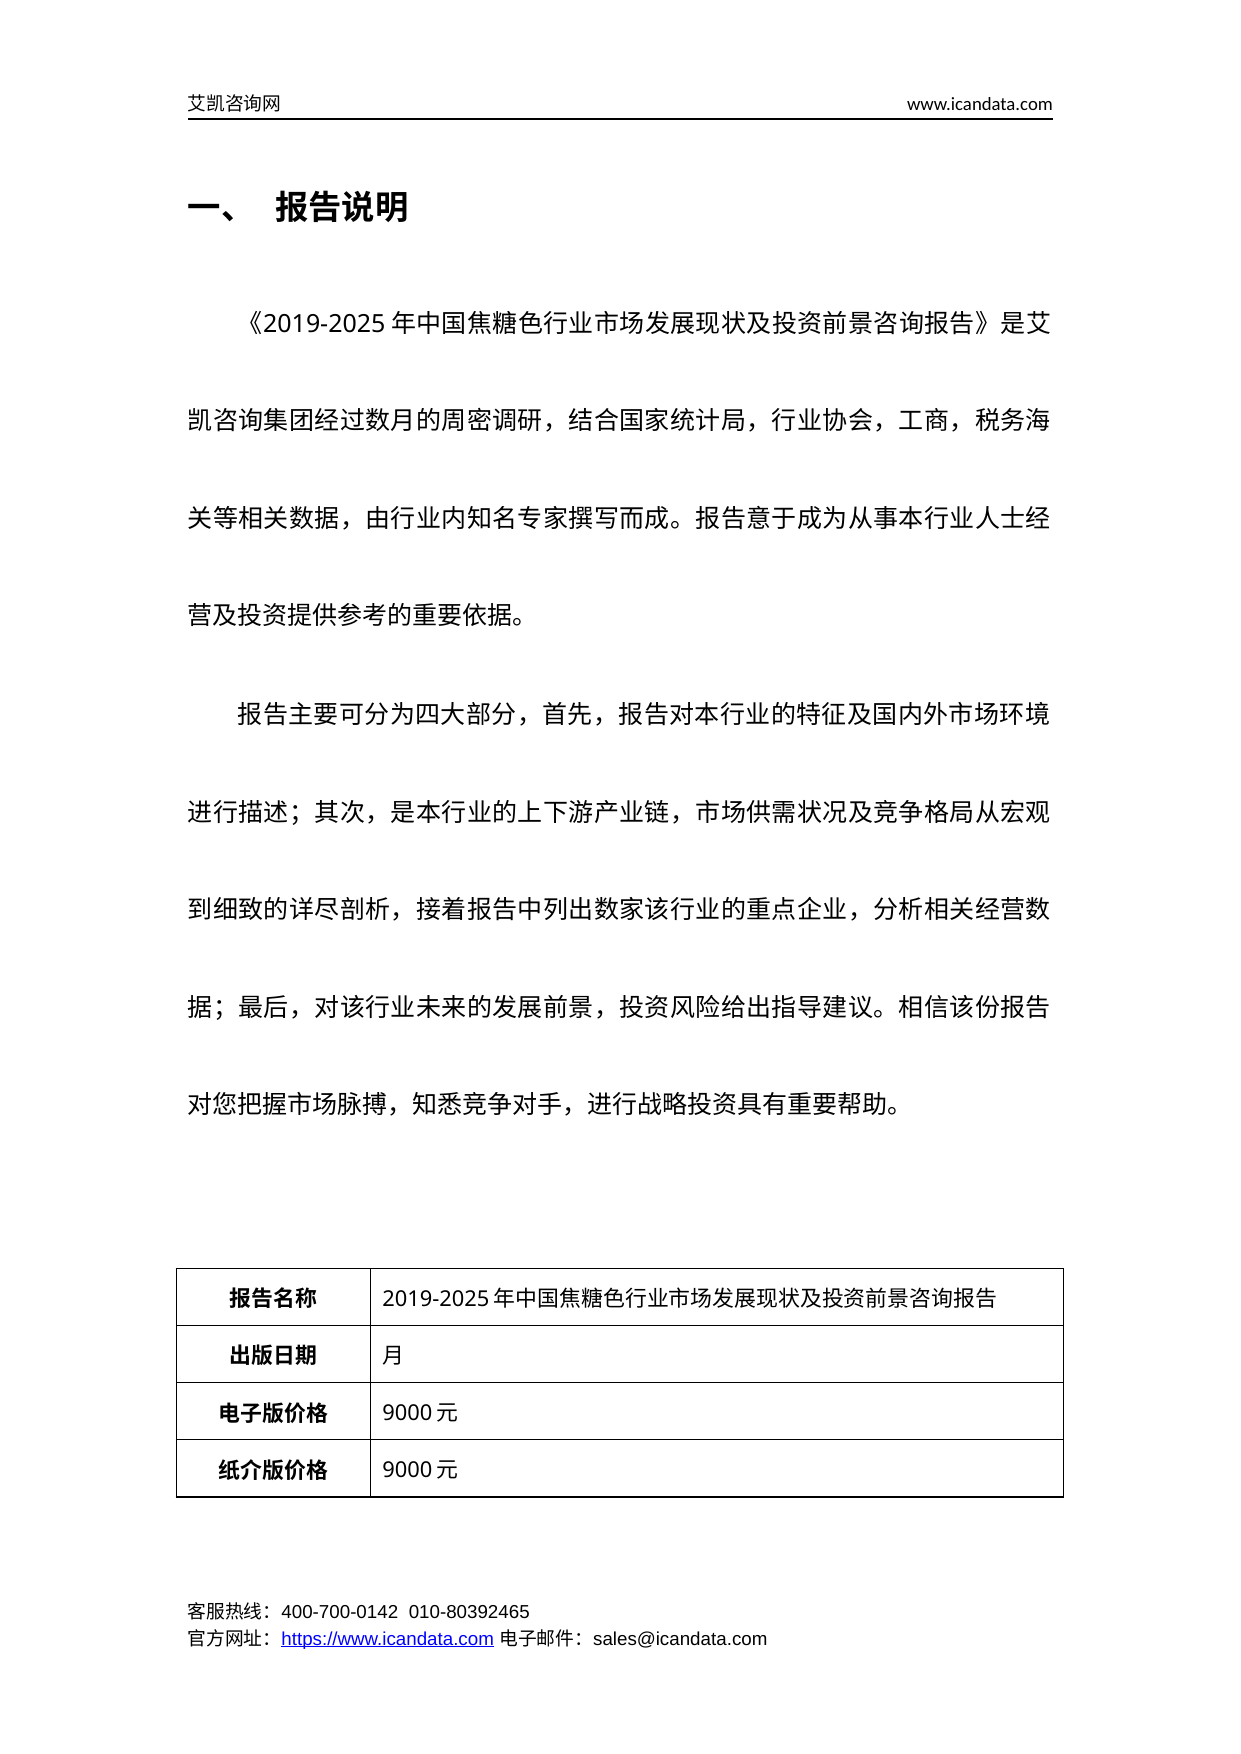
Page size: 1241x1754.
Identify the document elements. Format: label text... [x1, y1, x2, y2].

table_cell 出版日期 [177, 1326, 370, 1382]
text 《2019-2025年中国焦糖色行业市场发展现状及投资前景咨询报告》是艾凯咨询集团经过数月的周密调研，结合国家统计局，行业协会，工商，税务海关等相关数据，由行业内知名专家撰写而成。报告意于成为从事本行业人士经营及投资提供参考的重要依据。 [187, 289, 1053, 646]
table_header 报告名称 [177, 1269, 370, 1325]
table_cell 9000元 [371, 1383, 1063, 1439]
table_cell 纸介版价格 [177, 1440, 370, 1496]
table_cell 电子版价格 [177, 1383, 370, 1439]
table_header 2019-2025年中国焦糖色行业市场发展现状及投资前景咨询报告 [371, 1269, 1063, 1325]
subtitle 报告说明 [187, 172, 1053, 237]
table_cell 月 [371, 1326, 1063, 1382]
text 报告主要可分为四大部分，首先，报告对本行业的特征及国内外市场环境进行描述；其次，是本行业的上下游产业链，市场供需状况及竞争格局从宏观到细致的详尽剖析，接着报告中列出数家该行业的重点企业，分析相关经营数据；最后，对该行业未来的发展前景，投资风险给出指导建议。相信该份报告对您把握市场脉搏，知悉竞争对手，进行战略投资具有重要帮助。 [187, 681, 1053, 1136]
table_cell 9000元 [371, 1440, 1063, 1496]
